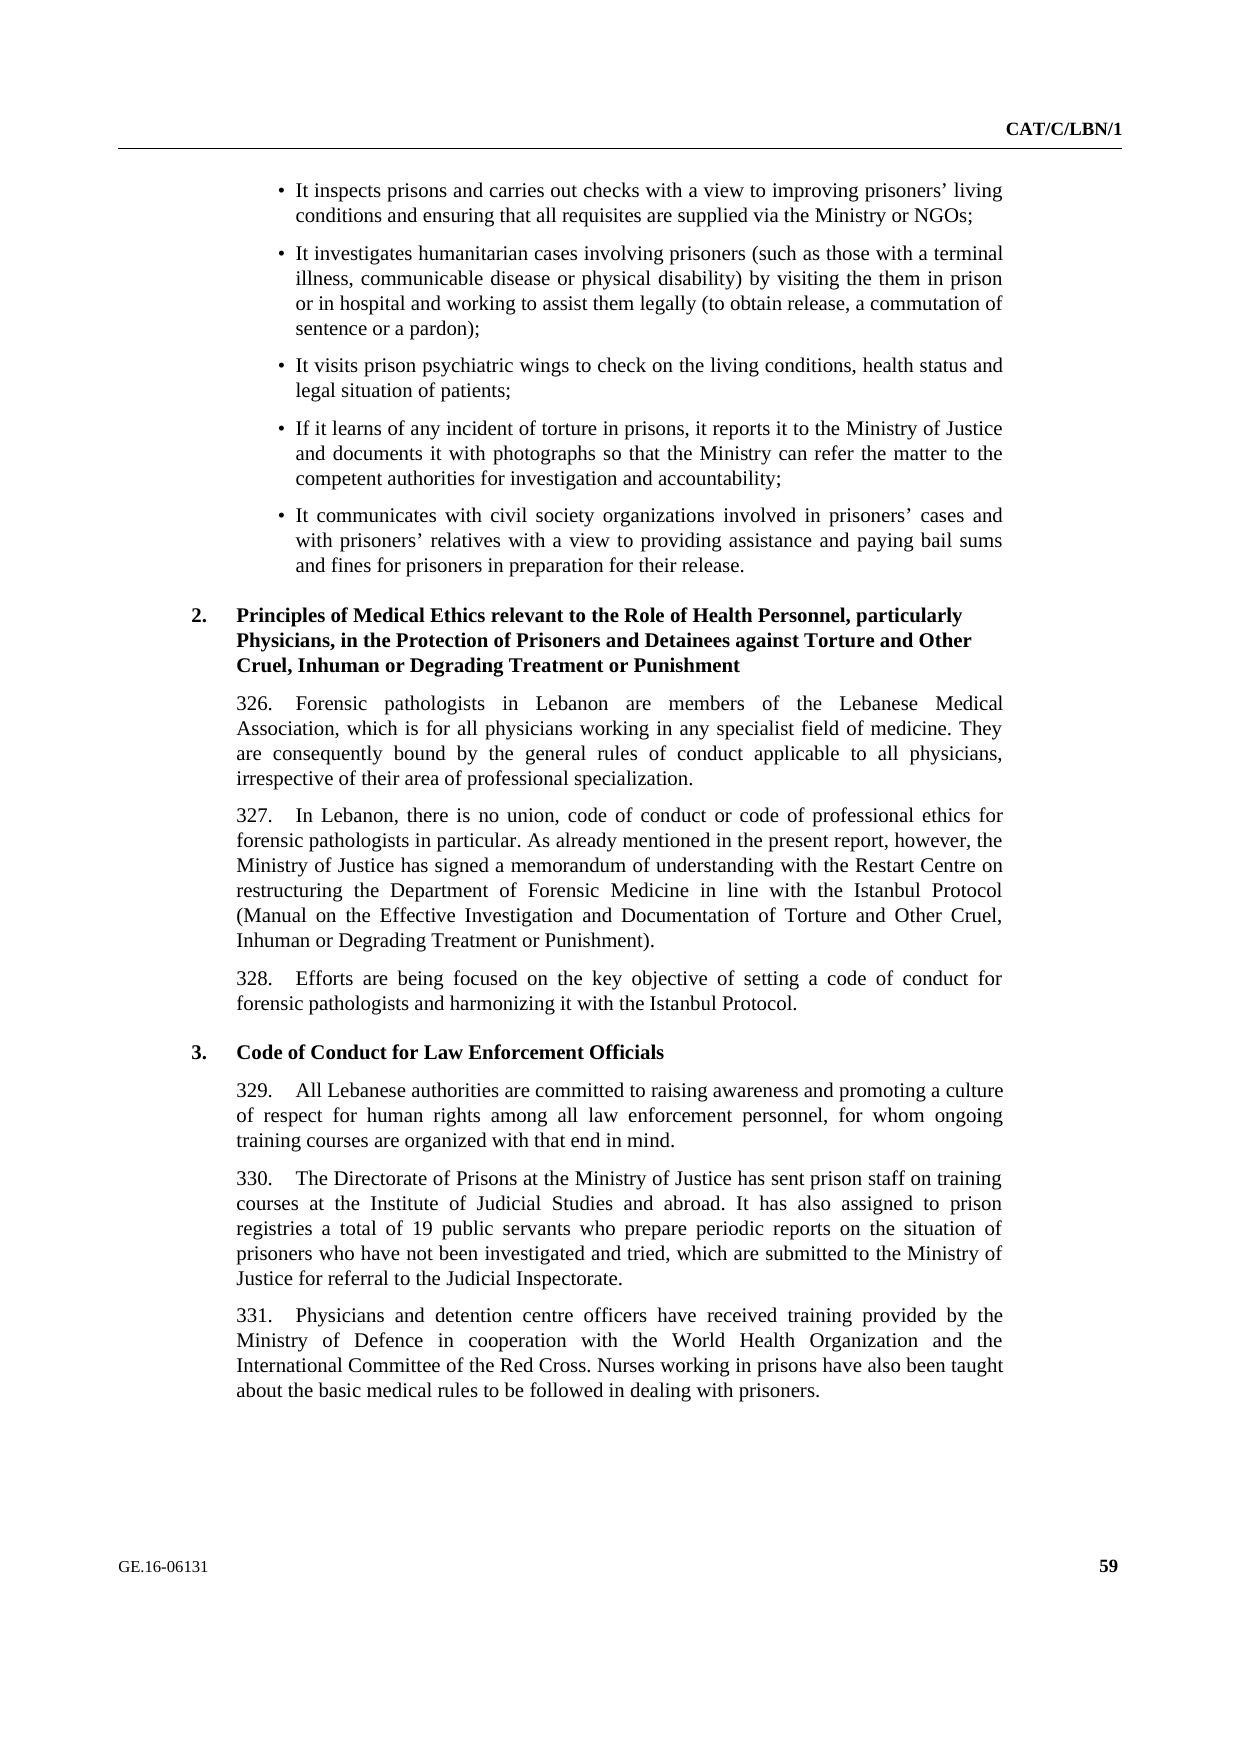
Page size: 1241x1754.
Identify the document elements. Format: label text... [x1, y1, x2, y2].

text 326. Forensic pathologists in Lebanon are members of the Lebanese Medical Association, which is for all physicians working in any specialist field of medicine. They are consequently bound by the general rules of conduct applicable to all physicians, irrespective of their area of professional specialization. [236, 690, 1004, 790]
list It investigates humanitarian cases involving prisoners (such as those with a terminal illness, communicable disease or physical disability) by visiting the them in prison or in hospital and working to assist them legally (to obtain release, a commutation of sentence or a pardon); [278, 240, 1004, 340]
list If it learns of any incident of torture in prisons, it reports it to the Ministry of Justice and documents it with photographs so that the Ministry can refer the matter to the competent authorities for investigation and accountability; [278, 415, 1004, 490]
text 328. Efforts are being focused on the key objective of setting a code of conduct for forensic pathologists and harmonizing it with the Istanbul Protocol. [236, 965, 1004, 1015]
text 331. Physicians and detention centre officers have received training provided by the Ministry of Defence in cooperation with the World Health Organization and the International Committee of the Red Cross. Nurses working in prisons have also been taught about the basic medical rules to be followed in dealing with prisoners. [236, 1302, 1004, 1402]
text 327. In Lebanon, there is no union, code of conduct or code of professional ethics for forensic pathologists in particular. As already mentioned in the present report, however, the Ministry of Justice has signed a memorandum of understanding with the Restart Centre on restructuring the Department of Forensic Medicine in line with the Istanbul Protocol (Manual on the Effective Investigation and Documentation of Torture and Other Cruel, Inhuman or Degrading Treatment or Punishment). [236, 802, 1004, 952]
text 329. All Lebanese authorities are committed to raising awareness and promoting a culture of respect for human rights among all law enforcement personnel, for whom ongoing training courses are organized with that end in mind. [236, 1077, 1004, 1152]
list It inspects prisons and carries out checks with a view to improving prisoners’ living conditions and ensuring that all requisites are supplied via the Ministry or NGOs; [278, 177, 1004, 227]
text 3. Code of Conduct for Law Enforcement Officials [118, 1040, 1004, 1065]
text 2. Principles of Medical Ethics relevant to the Role of Health Personnel, particularly Physicians, in the Protection of Prisoners and Detainees against Torture and Other Cruel, Inhuman or Degrading Treatment or Punishment [118, 602, 1004, 677]
text 330. The Directorate of Prisons at the Ministry of Justice has sent prison staff on training courses at the Institute of Judicial Studies and abroad. It has also assigned to prison registries a total of 19 public servants who prepare periodic reports on the situation of prisoners who have not been investigated and tried, which are submitted to the Ministry of Justice for referral to the Judicial Inspectorate. [236, 1165, 1004, 1290]
list It visits prison psychiatric wings to check on the living conditions, health status and legal situation of patients; [278, 352, 1004, 402]
list It communicates with civil society organizations involved in prisoners’ cases and with prisoners’ relatives with a view to providing assistance and paying bail sums and fines for prisoners in preparation for their release. [278, 502, 1004, 577]
